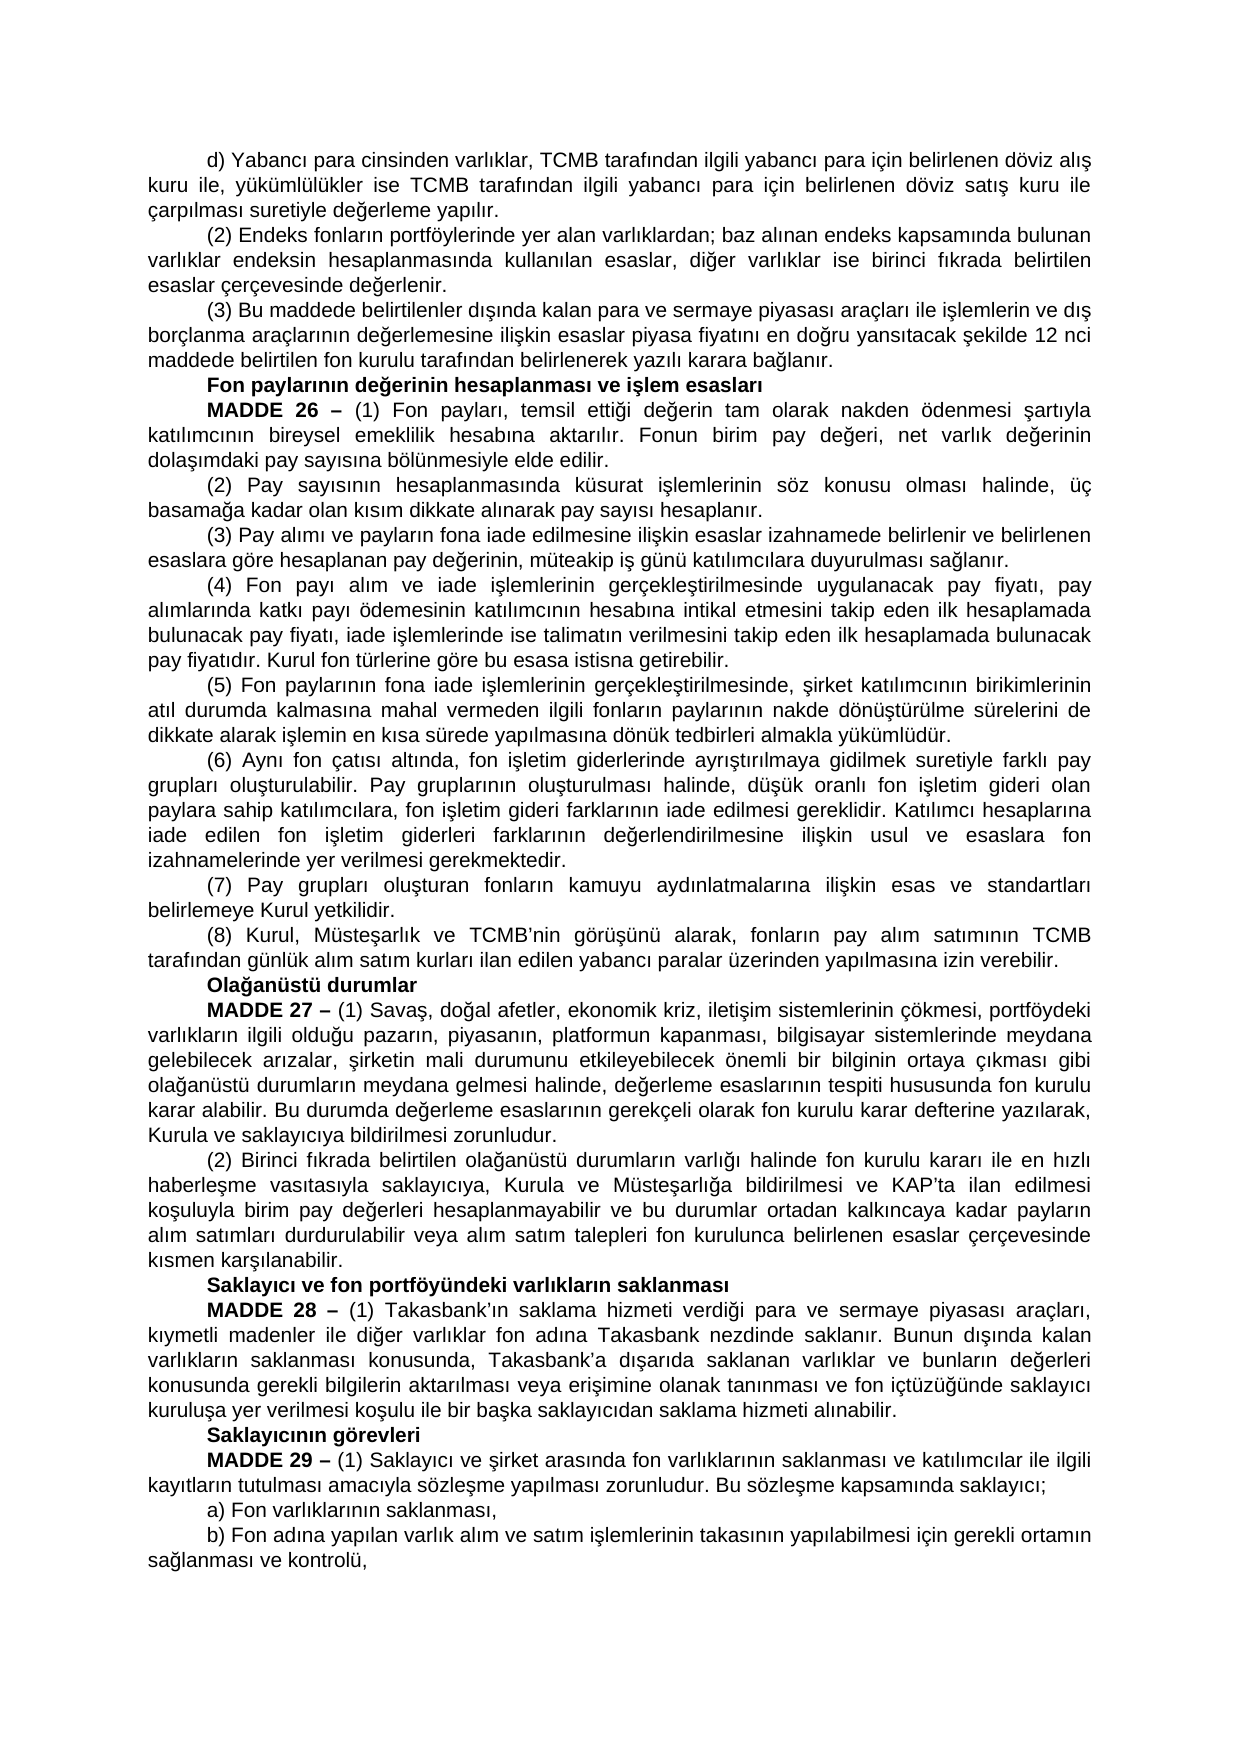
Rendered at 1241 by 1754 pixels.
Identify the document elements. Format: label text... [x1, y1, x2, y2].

text (4) Fon payı alım ve iade işlemlerinin gerçekleştirilmesinde uygulanacak pay fiyatı, pay alımlarında katkı payı ödemesinin katılımcının hesabına intikal etmesini takip eden ilk hesaplamada bulunacak pay fiyatı, iade işlemlerinde ise talimatın verilmesini takip eden ilk hesaplamada bulunacak pay fiyatıdır. Kurul fon türlerine göre bu esasa istisna getirebilir. [148, 573, 1093, 673]
text a) Fon varlıklarının saklanması, [148, 1498, 1093, 1523]
text (3) Pay alımı ve payların fona iade edilmesine ilişkin esaslar izahnamede belirlenir ve belirlenen esaslara göre hesaplanan pay değerinin, müteakip iş günü katılımcılara duyurulması sağlanır. [148, 523, 1093, 573]
text (2) Pay sayısının hesaplanmasında küsurat işlemlerinin söz konusu olması halinde, üç basamağa kadar olan kısım dikkate alınarak pay sayısı hesaplanır. [148, 473, 1093, 523]
text Saklayıcı ve fon portföyündeki varlıkların saklanması [148, 1273, 1093, 1298]
text (7) Pay grupları oluşturan fonların kamuyu aydınlatmalarına ilişkin esas ve standartları belirlemeye Kurul yetkilidir. [148, 873, 1093, 923]
text (6) Aynı fon çatısı altında, fon işletim giderlerinde ayrıştırılmaya gidilmek suretiyle farklı pay grupları oluşturulabilir. Pay gruplarının oluşturulması halinde, düşük oranlı fon işletim gideri olan paylara sahip katılımcılara, fon işletim gideri farklarının iade edilmesi gereklidir. Katılımcı hesaplarına iade edilen fon işletim giderleri farklarının değerlendirilmesine ilişkin usul ve esaslara fon izahnamelerinde yer verilmesi gerekmektedir. [148, 748, 1093, 873]
text Saklayıcının görevleri [148, 1423, 1093, 1448]
text MADDE 27 – (1) Savaş, doğal afetler, ekonomik kriz, iletişim sistemlerinin çökmesi, portföydeki varlıkların ilgili olduğu pazarın, piyasanın, platformun kapanması, bilgisayar sistemlerinde meydana gelebilecek arızalar, şirketin mali durumunu etkileyebilecek önemli bir bilginin ortaya çıkması gibi olağanüstü durumların meydana gelmesi halinde, değerleme esaslarının tespiti hususunda fon kurulu karar alabilir. Bu durumda değerleme esaslarının gerekçeli olarak fon kurulu karar defterine yazılarak, Kurula ve saklayıcıya bildirilmesi zorunludur. [148, 998, 1093, 1148]
text (2) Endeks fonların portföylerinde yer alan varlıklardan; baz alınan endeks kapsamında bulunan varlıklar endeksin hesaplanmasında kullanılan esaslar, diğer varlıklar ise birinci fıkrada belirtilen esaslar çerçevesinde değerlenir. [148, 223, 1093, 298]
text Olağanüstü durumlar [148, 973, 1093, 998]
text (8) Kurul, Müsteşarlık ve TCMB’nin görüşünü alarak, fonların pay alım satımının TCMB tarafından günlük alım satım kurları ilan edilen yabancı paralar üzerinden yapılmasına izin verebilir. [148, 923, 1093, 973]
text Fon paylarının değerinin hesaplanması ve işlem esasları [148, 373, 1093, 398]
text MADDE 28 – (1) Takasbank’ın saklama hizmeti verdiği para ve sermaye piyasası araçları, kıymetli madenler ile diğer varlıklar fon adına Takasbank nezdinde saklanır. Bunun dışında kalan varlıkların saklanması konusunda, Takasbank’a dışarıda saklanan varlıklar ve bunların değerleri konusunda gerekli bilgilerin aktarılması veya erişimine olanak tanınması ve fon içtüzüğünde saklayıcı kuruluşa yer verilmesi koşulu ile bir başka saklayıcıdan saklama hizmeti alınabilir. [148, 1298, 1093, 1423]
text MADDE 29 – (1) Saklayıcı ve şirket arasında fon varlıklarının saklanması ve katılımcılar ile ilgili kayıtların tutulması amacıyla sözleşme yapılması zorunludur. Bu sözleşme kapsamında saklayıcı; [148, 1448, 1093, 1498]
text d) Yabancı para cinsinden varlıklar, TCMB tarafından ilgili yabancı para için belirlenen döviz alış kuru ile, yükümlülükler ise TCMB tarafından ilgili yabancı para için belirlenen döviz satış kuru ile çarpılması suretiyle değerleme yapılır. [148, 148, 1093, 223]
text (5) Fon paylarının fona iade işlemlerinin gerçekleştirilmesinde, şirket katılımcının birikimlerinin atıl durumda kalmasına mahal vermeden ilgili fonların paylarının nakde dönüştürülme sürelerini de dikkate alarak işlemin en kısa sürede yapılmasına dönük tedbirleri almakla yükümlüdür. [148, 673, 1093, 748]
text b) Fon adına yapılan varlık alım ve satım işlemlerinin takasının yapılabilmesi için gerekli ortamın sağlanması ve kontrolü, [148, 1523, 1093, 1573]
text (2) Birinci fıkrada belirtilen olağanüstü durumların varlığı halinde fon kurulu kararı ile en hızlı haberleşme vasıtasıyla saklayıcıya, Kurula ve Müsteşarlığa bildirilmesi ve KAP’ta ilan edilmesi koşuluyla birim pay değerleri hesaplanmayabilir ve bu durumlar ortadan kalkıncaya kadar payların alım satımları durdurulabilir veya alım satım talepleri fon kurulunca belirlenen esaslar çerçevesinde kısmen karşılanabilir. [148, 1148, 1093, 1273]
text (3) Bu maddede belirtilenler dışında kalan para ve sermaye piyasası araçları ile işlemlerin ve dış borçlanma araçlarının değerlemesine ilişkin esaslar piyasa fiyatını en doğru yansıtacak şekilde 12 nci maddede belirtilen fon kurulu tarafından belirlenerek yazılı karara bağlanır. [148, 298, 1093, 373]
text MADDE 26 – (1) Fon payları, temsil ettiği değerin tam olarak nakden ödenmesi şartıyla katılımcının bireysel emeklilik hesabına aktarılır. Fonun birim pay değeri, net varlık değerinin dolaşımdaki pay sayısına bölünmesiyle elde edilir. [148, 398, 1093, 473]
